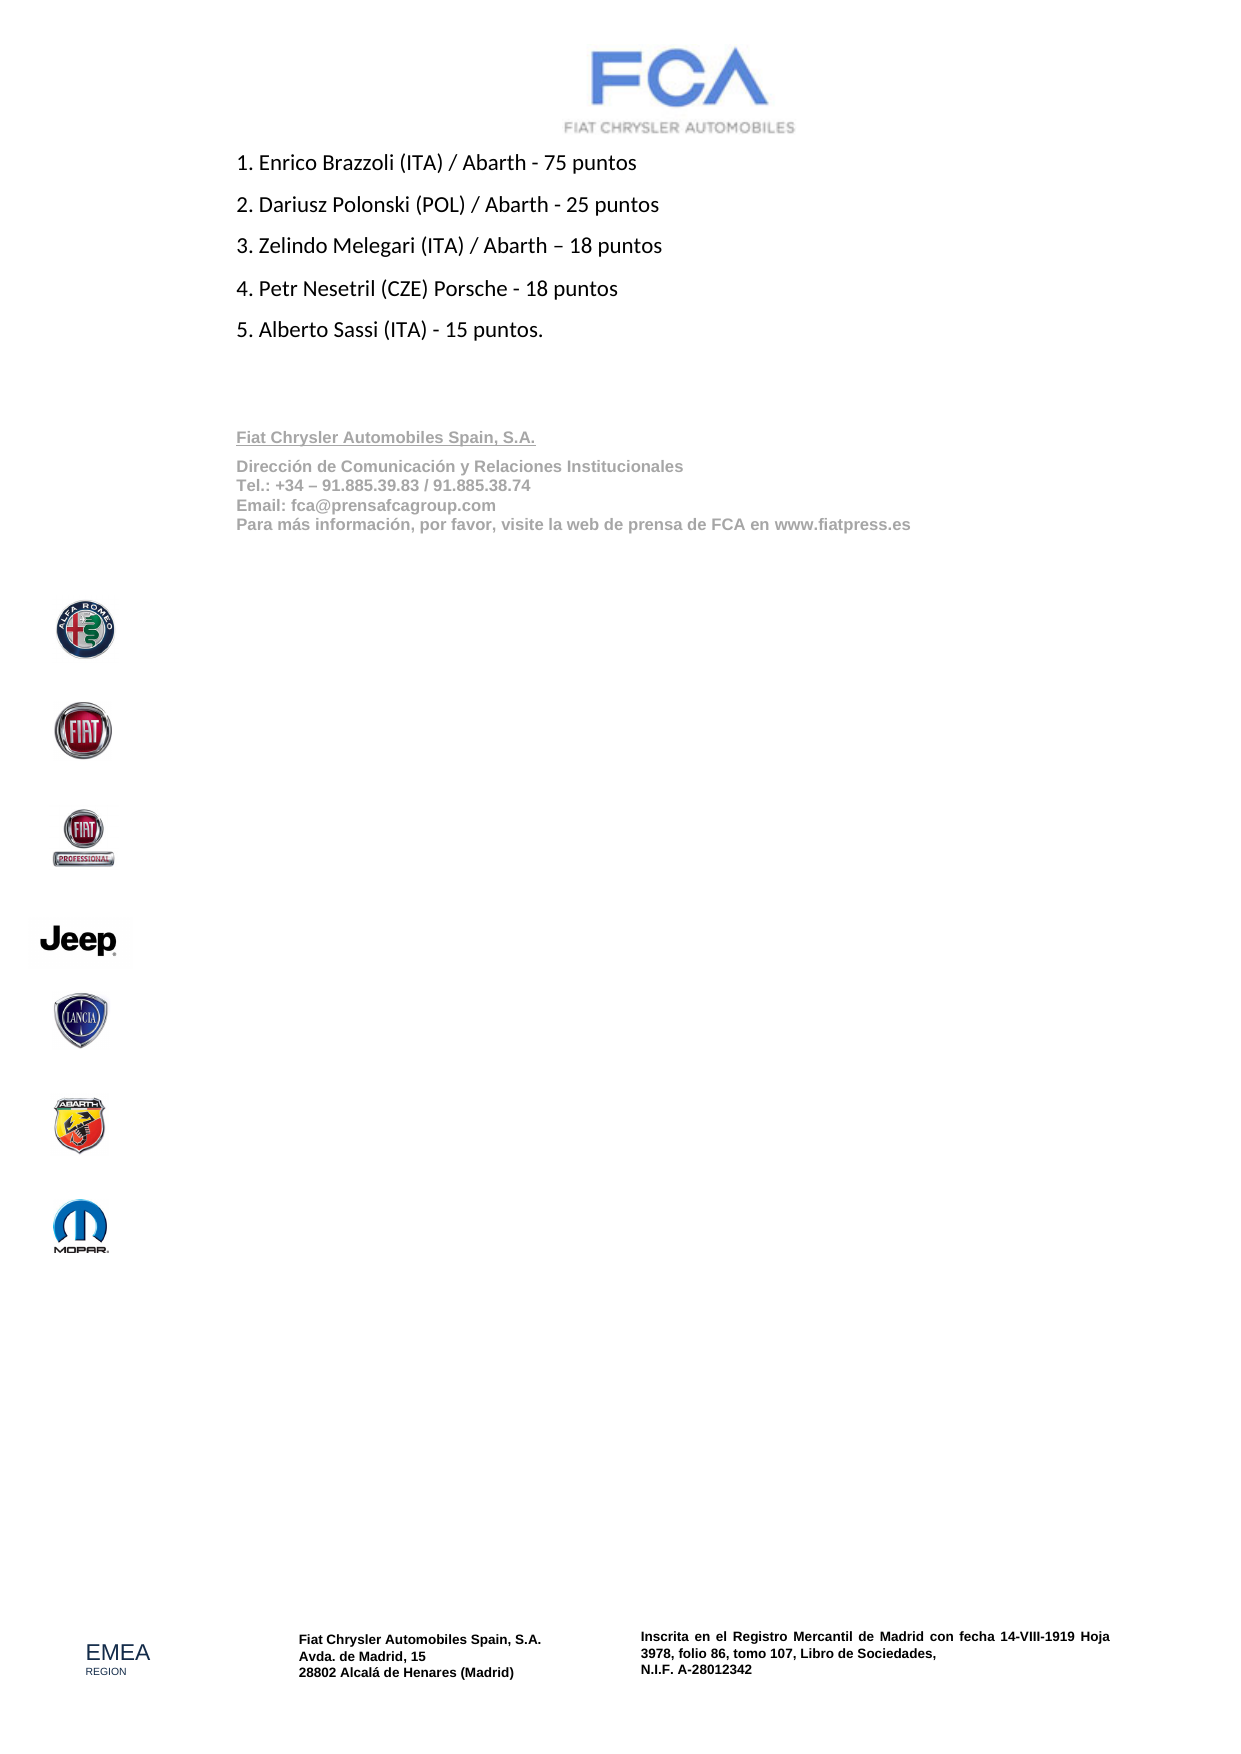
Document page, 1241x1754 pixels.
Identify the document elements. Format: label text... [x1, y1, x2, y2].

text 3. Zelindo Melegari (ITA) / Abarth – 18 puntos [236, 232, 1122, 260]
picture [48, 805, 119, 870]
picture [562, 44, 797, 135]
picture [28, 917, 133, 969]
text 1. Enrico Brazzoli (ITA) / Abarth - 75 puntos [236, 148, 1122, 176]
picture [53, 1199, 109, 1253]
text Para más información, por favor, visite la web de prensa de FCA en www.fiatpress.es [236, 514, 1063, 534]
picture [53, 701, 113, 761]
text 2. Dariusz Polonski (POL) / Abarth - 25 puntos [236, 190, 1122, 218]
text Tel.: +34 – 91.885.39.83 / 91.885.38.74 [236, 476, 1063, 495]
text Dirección de Comunicación y Relaciones Institucionales [236, 457, 1063, 476]
picture [51, 991, 111, 1050]
picture [50, 1093, 109, 1156]
text Email: fca@prensafcagroup.com [236, 495, 1063, 514]
text Fiat Chrysler Automobiles Spain, S.A. [236, 428, 1122, 447]
text 4. Petr Nesetril (CZE) Porsche - 18 puntos [236, 274, 1122, 302]
picture [51, 595, 119, 663]
text 5. Alberto Sassi (ITA) - 15 puntos. [236, 316, 1122, 344]
